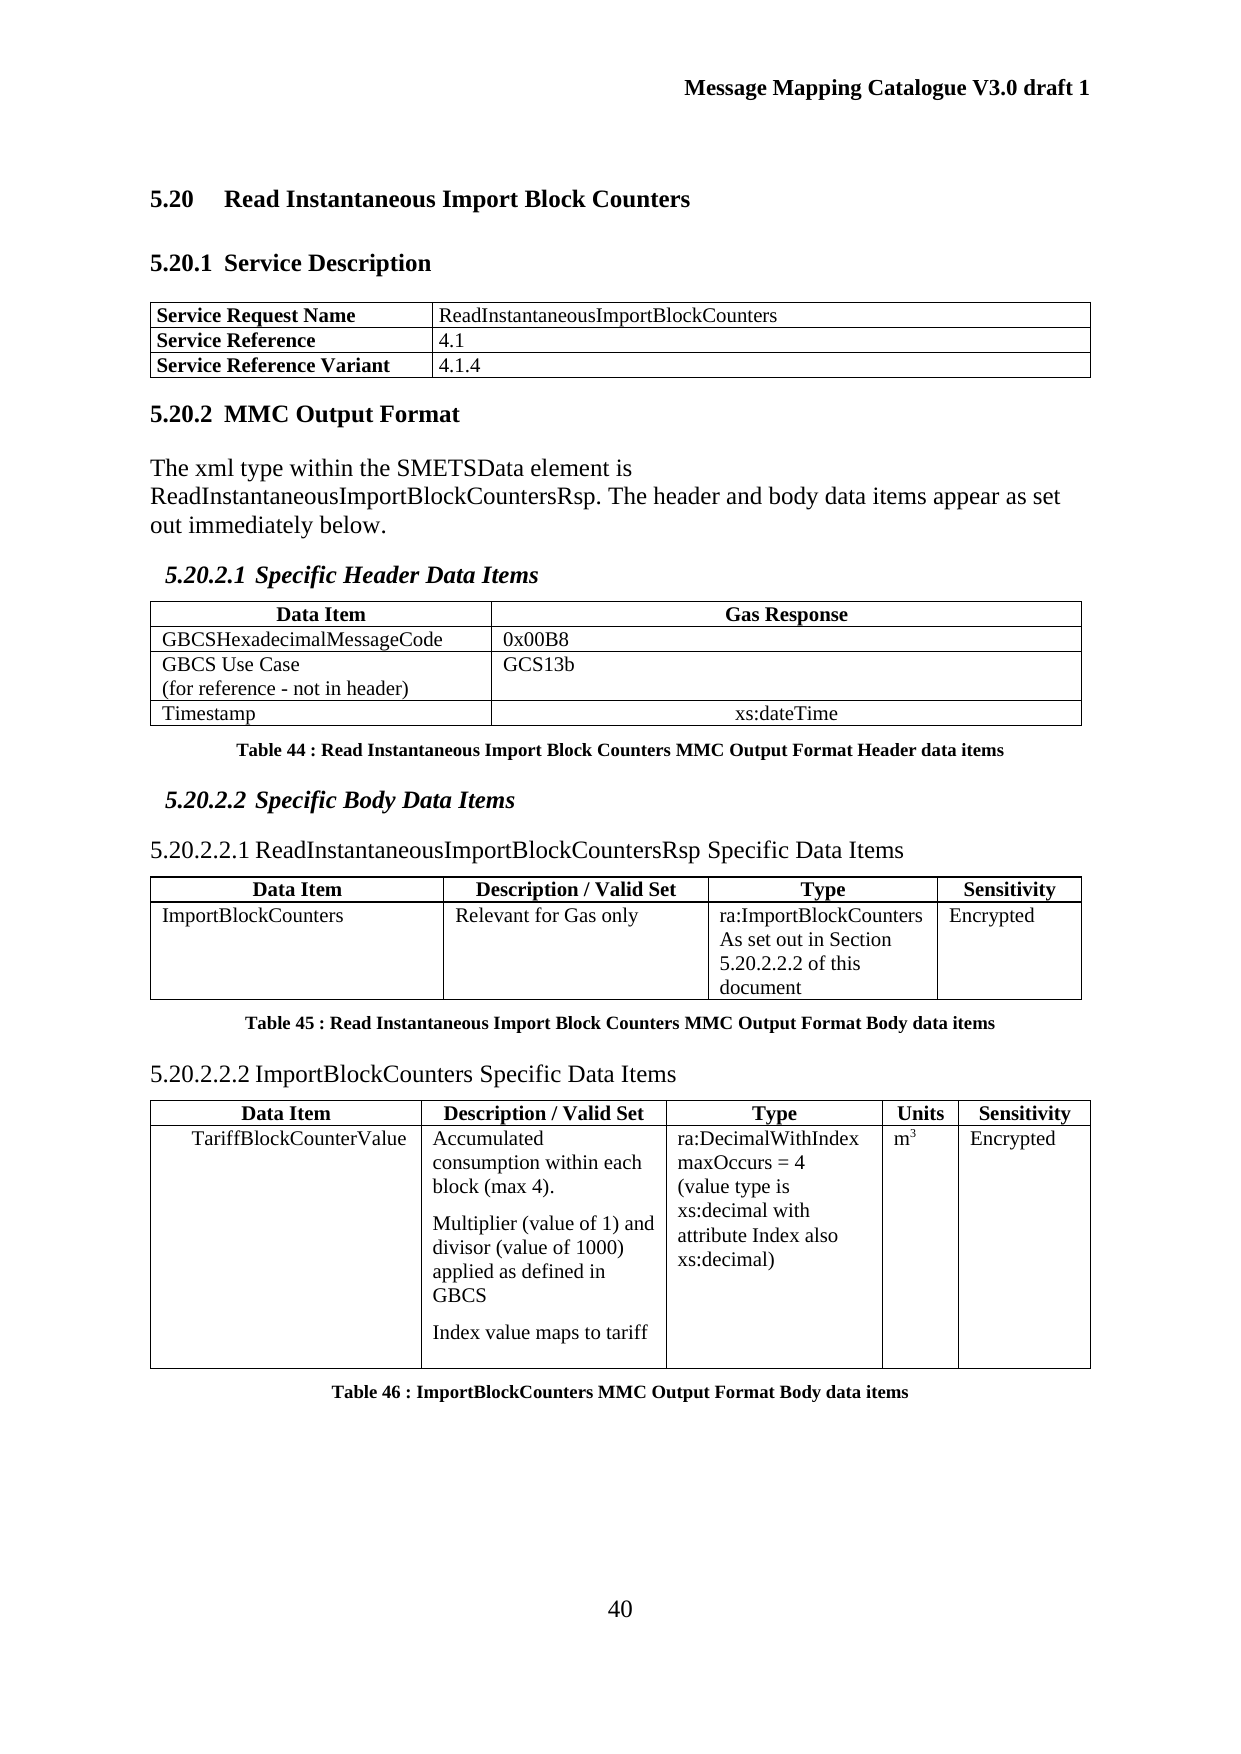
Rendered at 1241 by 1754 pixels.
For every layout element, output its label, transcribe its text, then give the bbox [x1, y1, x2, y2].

subtitle Read Instantaneous Import Block Counters [150, 184, 1090, 213]
table_header Description / Valid Set [422, 1101, 666, 1125]
text The xml type within the SMETSData element is ReadInstantaneousImportBlockCountersRsp. The header and body data items appear as set out immediately below. [150, 453, 1090, 539]
text Table 45 : Read Instantaneous Import Block Counters MMC Output Format Body data items [150, 1012, 1090, 1034]
subtitle Specific Header Data Items [165, 560, 1090, 588]
text Table 44 : Read Instantaneous Import Block Counters MMC Output Format Header data items [150, 739, 1090, 761]
subtitle MMC Output Format [150, 399, 1090, 428]
table_header Description / Valid Set [444, 878, 708, 901]
table_cell 0x00B8 [492, 627, 1081, 651]
table_cell Accumulated consumption within each block (max 4). Multiplier (value of 1) and divisor (value of 1000) applied as defined in GBCS Index value maps to tariff [422, 1126, 666, 1368]
table_cell Relevant for Gas only [444, 903, 708, 999]
table_cell Service Reference [151, 328, 432, 352]
table_header Sensitivity [959, 1101, 1090, 1125]
table_cell TariffBlockCounterValue [151, 1126, 421, 1368]
subtitle Specific Body Data Items [165, 786, 1090, 814]
table_header Type [709, 878, 937, 901]
text Table 46 : ImportBlockCounters MMC Output Format Body data items [150, 1381, 1090, 1403]
table_header ReadInstantaneousImportBlockCounters [433, 303, 1090, 327]
table_cell GBCS Use Case (for reference - not in header) [151, 652, 491, 700]
table_cell Encrypted [938, 903, 1081, 999]
table_cell Service Reference Variant [151, 353, 432, 377]
table_cell 4.1.4 [433, 353, 1090, 377]
table_header Sensitivity [938, 878, 1081, 901]
table_cell m3 [883, 1126, 958, 1368]
table_cell ra:ImportBlockCounters As set out in Section 5.20.2.2.2 of this document [709, 903, 937, 999]
table_header Gas Response [492, 602, 1081, 626]
table_header Data Item [151, 878, 443, 901]
table_cell Encrypted [959, 1126, 1090, 1368]
table_cell 4.1 [433, 328, 1090, 352]
table_header Service Request Name [151, 303, 432, 327]
table_cell ra:DecimalWithIndex maxOccurs = 4 (value type is xs:decimal with attribute Index also xs:decimal) [667, 1126, 882, 1368]
table_cell Timestamp [151, 701, 491, 725]
table_cell GBCSHexadecimalMessageCode [151, 627, 491, 651]
table_cell GCS13b [492, 652, 1081, 700]
table_header Data Item [151, 1101, 421, 1125]
table_header Type [667, 1101, 882, 1125]
subtitle Service Description [150, 248, 1090, 277]
table_header Units [883, 1101, 958, 1125]
subtitle ReadInstantaneousImportBlockCountersRsp Specific Data Items [150, 835, 1090, 864]
table_cell ImportBlockCounters [151, 903, 443, 999]
subtitle ImportBlockCounters Specific Data Items [150, 1059, 1090, 1088]
table_header Data Item [151, 602, 491, 626]
table_cell xs:dateTime [492, 701, 1081, 725]
